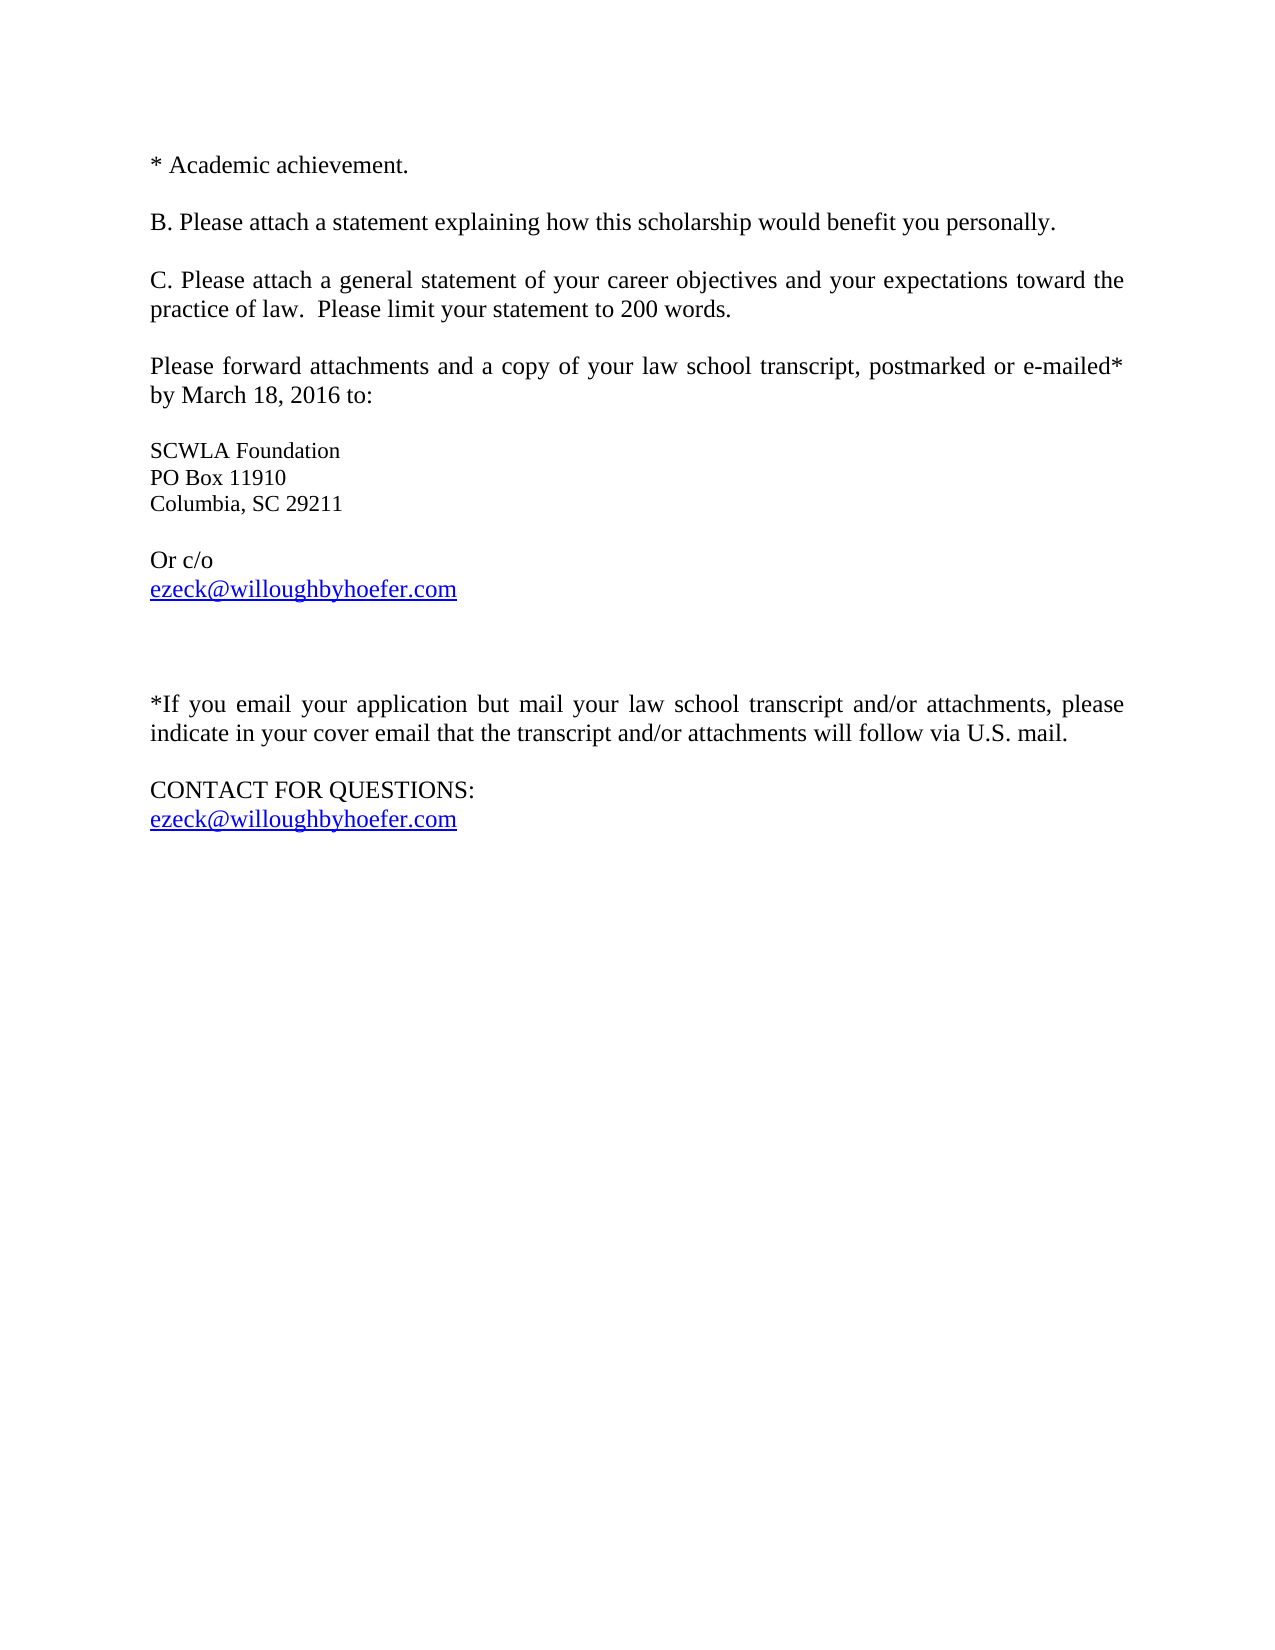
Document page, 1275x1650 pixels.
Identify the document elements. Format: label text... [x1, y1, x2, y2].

text SCWLA Foundation [150, 437, 1125, 464]
text ezeck@willoughbyhoefer.com [150, 574, 1125, 603]
text C. Please attach a general statement of your career objectives and your expectations toward the practice of law. Please limit your statement to 200 words. [150, 265, 1125, 322]
text ezeck@willoughbyhoefer.com [150, 804, 1125, 833]
text Please forward attachments and a copy of your law school transcript, postmarked or e-mailed* by March 18, 2016 to: [150, 351, 1125, 409]
text Or c/o [150, 545, 1125, 574]
text CONTACT FOR QUESTIONS: [150, 775, 1125, 804]
text B. Please attach a statement explaining how this scholarship would benefit you personally. [150, 207, 1125, 236]
text * Academic achievement. [150, 150, 1125, 179]
text *If you email your application but mail your law school transcript and/or attachments, please indicate in your cover email that the transcript and/or attachments will follow via U.S. mail. [150, 689, 1125, 747]
text PO Box 11910 Columbia, SC 29211 [150, 464, 1125, 517]
